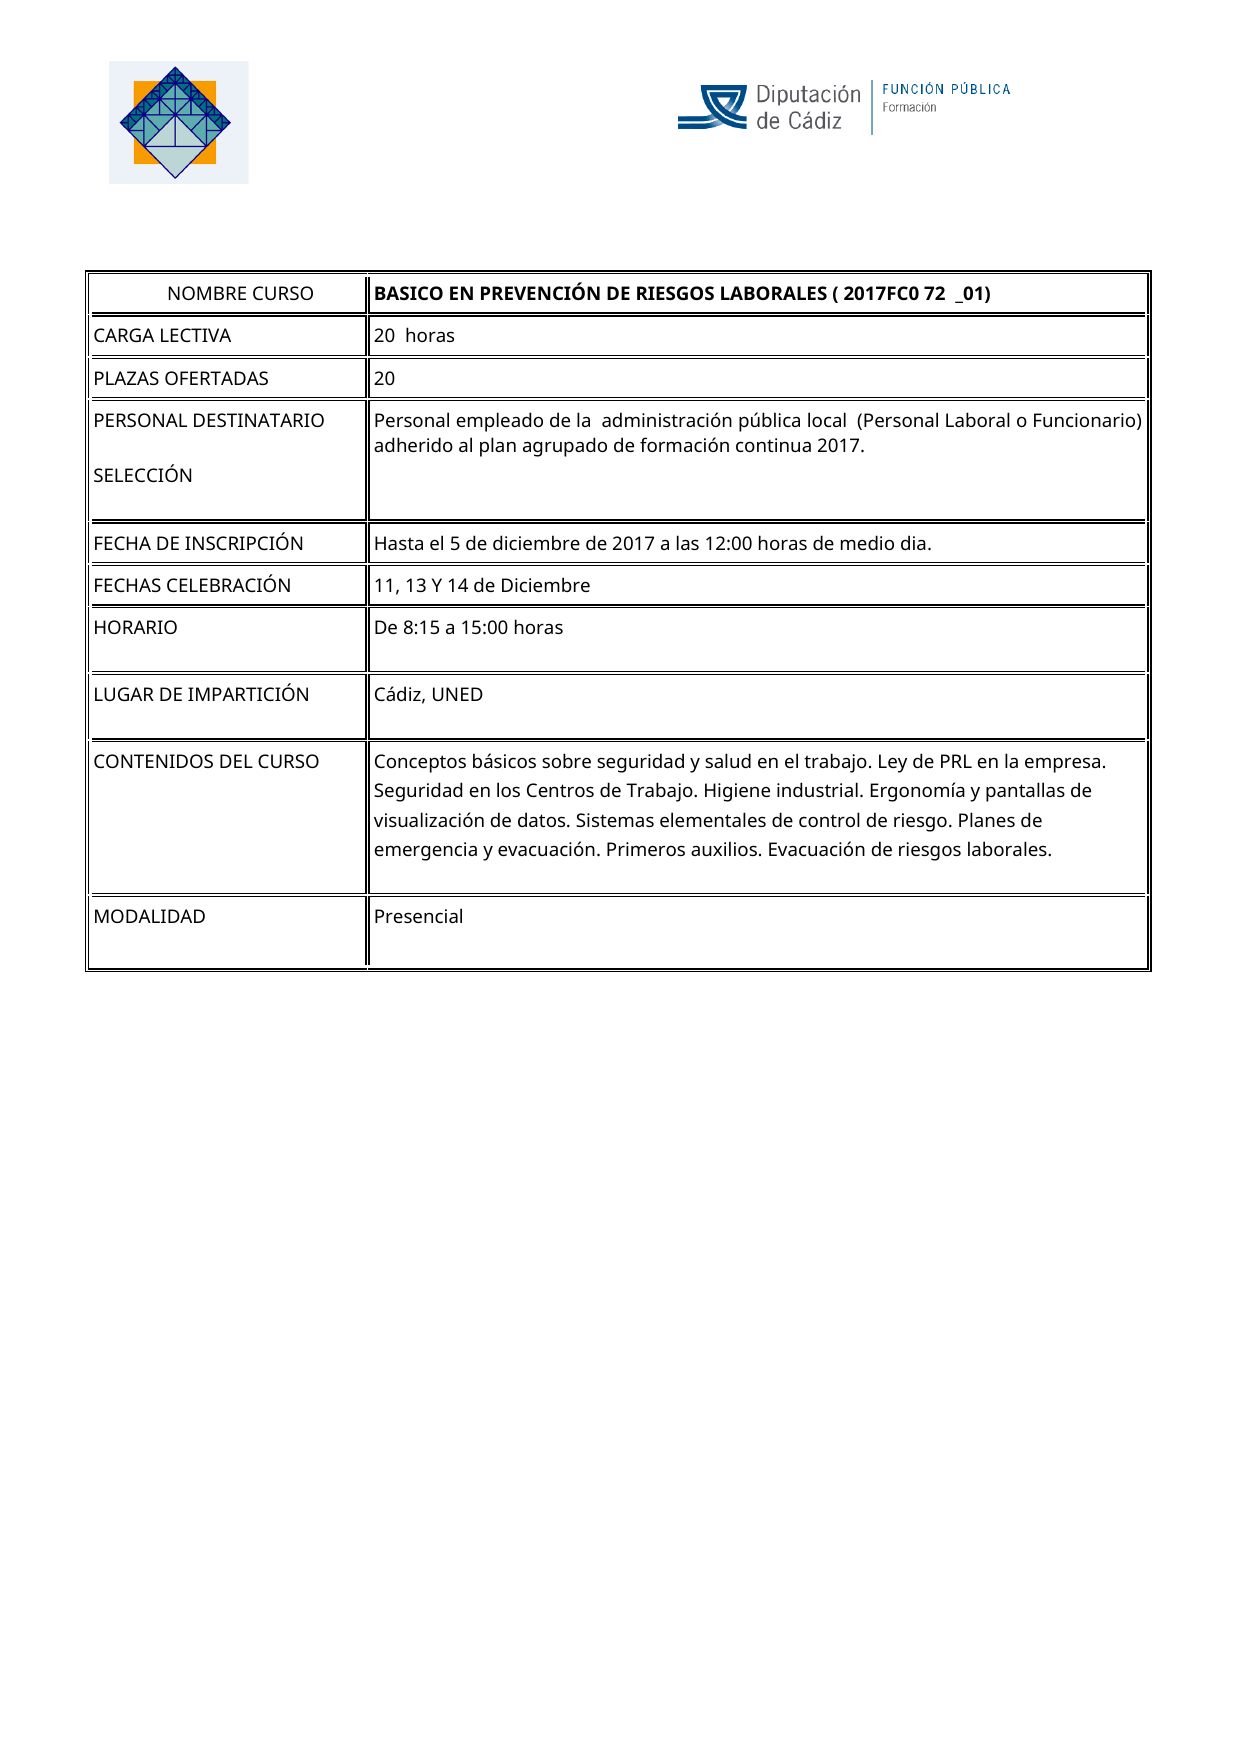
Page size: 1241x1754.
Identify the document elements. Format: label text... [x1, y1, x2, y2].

table_header NOMBRE CURSO [89, 274, 367, 312]
table_cell 20 [368, 355, 1149, 397]
table_cell PLAZAS OFERTADAS [87, 355, 367, 397]
table_cell HORARIO [89, 604, 366, 671]
table_cell De 8:15 a 15:00 horas [370, 604, 1148, 671]
table_cell FECHAS CELEBRACIÓN [87, 562, 367, 604]
table_cell CARGA LECTIVA [87, 312, 367, 354]
table_cell MODALIDAD [87, 893, 367, 968]
table_header BASICO EN PREVENCIÓN DE RIESGOS LABORALES ( 2017FC0 72 _01) [368, 274, 1147, 312]
table_cell LUGAR DE IMPARTICIÓN [87, 671, 367, 738]
table_cell 11, 13 Y 14 de Diciembre [368, 562, 1149, 604]
table_cell Cádiz, UNED [368, 671, 1149, 738]
table_cell 20 horas [368, 312, 1149, 354]
table_cell Conceptos básicos sobre seguridad y salud en el trabajo. Ley de PRL en la empresa. Seguridad en los Centros de Trabajo. Higiene industrial. Ergonomía y pantallas de visualización de datos. Sistemas elementales de control de riesgo. Planes de emergencia y evacuación. Primeros auxilios. Evacuación de riesgos laborales. [370, 738, 1149, 893]
table_cell PERSONAL DESTINATARIO SELECCIÓN [87, 397, 367, 519]
table_cell Hasta el 5 de diciembre de 2017 a las 12:00 horas de medio dia. [368, 519, 1149, 562]
table_cell Personal empleado de la administración pública local (Personal Laboral o Funcionario) adherido al plan agrupado de formación continua 2017. [368, 397, 1149, 519]
table_cell CONTENIDOS DEL CURSO [87, 738, 366, 893]
picture [109, 61, 249, 184]
table_cell FECHA DE INSCRIPCIÓN [87, 519, 367, 562]
table_cell Presencial [368, 893, 1149, 968]
